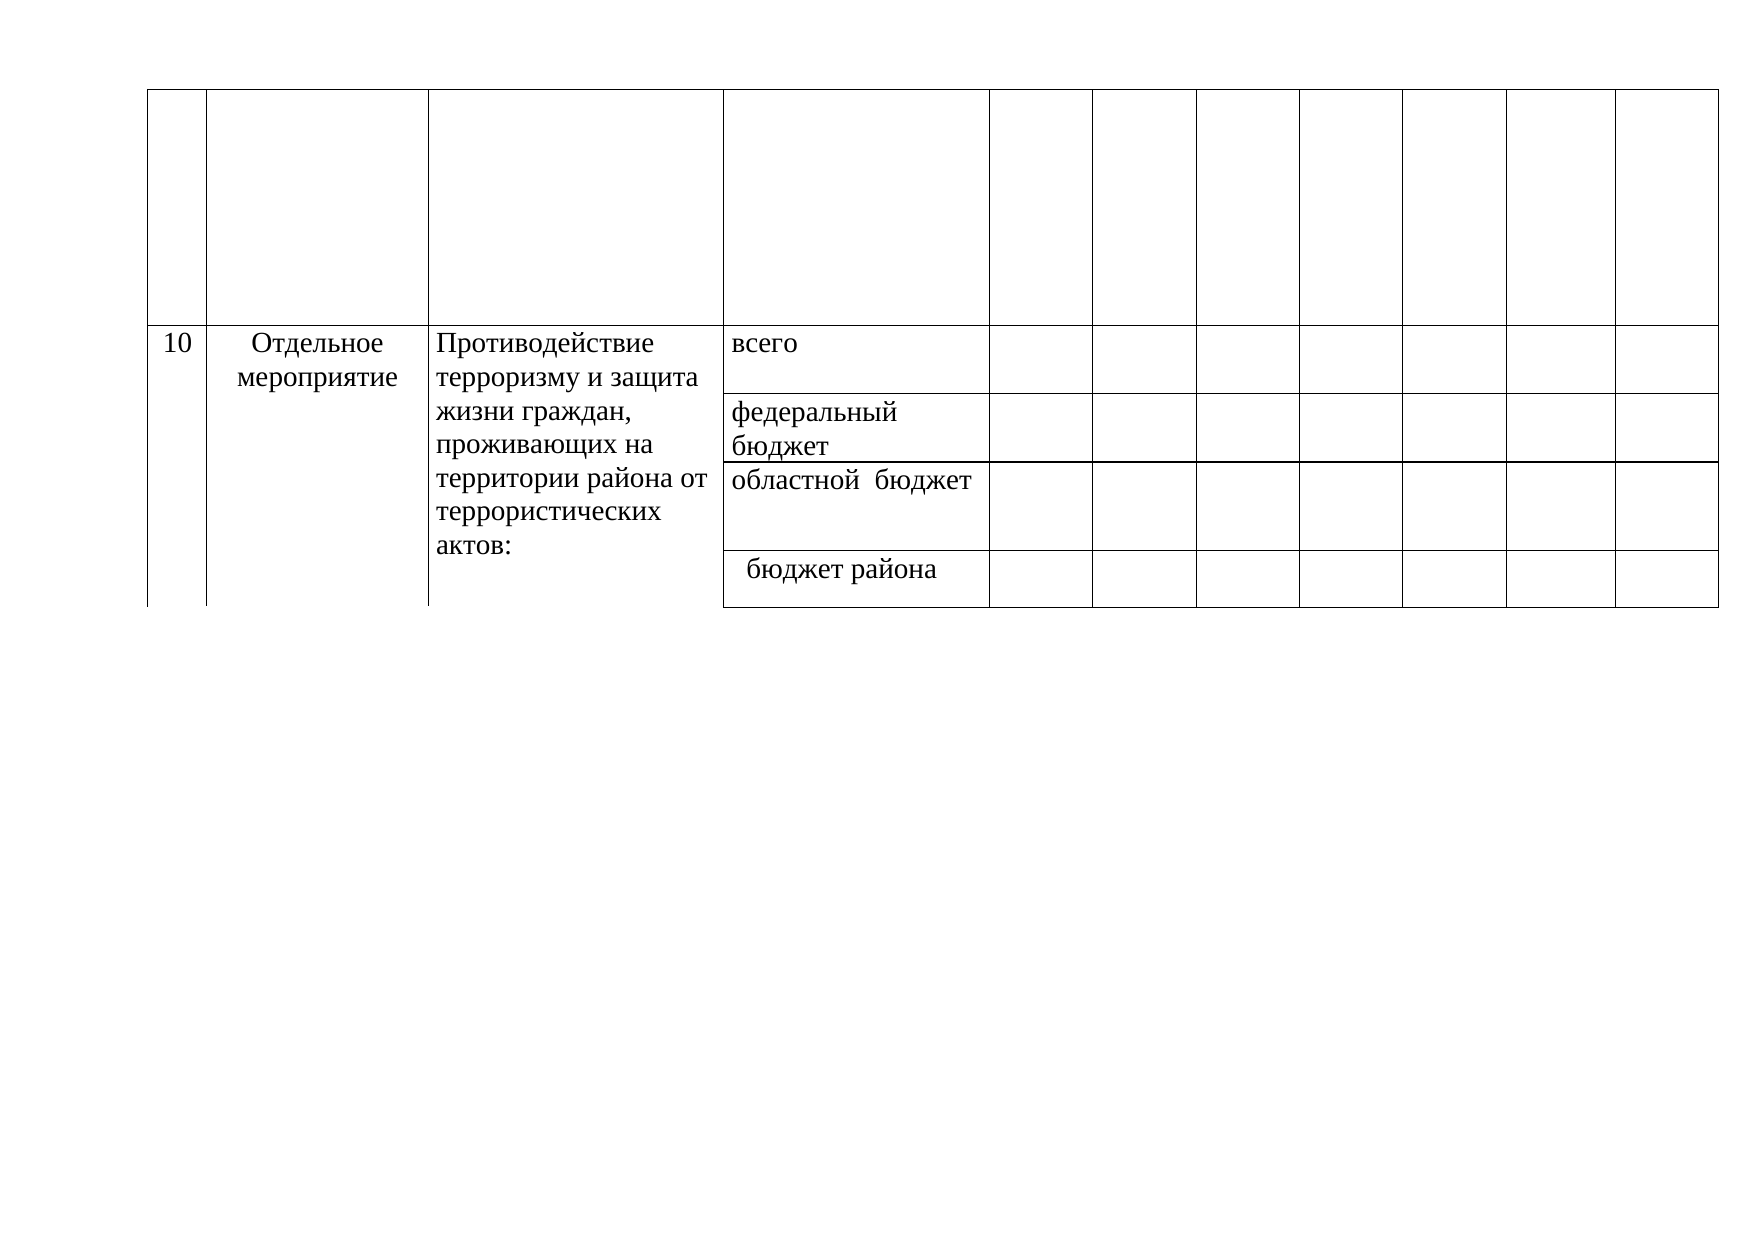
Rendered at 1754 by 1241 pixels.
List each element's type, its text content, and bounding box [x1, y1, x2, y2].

table_cell [1093, 463, 1196, 550]
table_cell [1507, 90, 1615, 324]
table_cell [1197, 90, 1299, 324]
table_cell [1403, 394, 1506, 461]
table_cell [990, 90, 1092, 324]
table_cell [1093, 326, 1196, 393]
table_cell [990, 394, 1092, 461]
table_cell федеральный бюджет [724, 394, 989, 461]
table_cell [1300, 463, 1402, 550]
table_cell [1616, 90, 1718, 324]
table_cell [1093, 394, 1196, 461]
table_cell [1616, 551, 1718, 607]
table_cell [1616, 394, 1718, 461]
table_cell [1300, 394, 1402, 461]
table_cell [724, 90, 989, 324]
table_cell [990, 463, 1092, 550]
table_cell 10 [148, 326, 207, 607]
table_cell [1403, 551, 1506, 607]
table_cell [1197, 394, 1299, 461]
table_cell [990, 326, 1092, 393]
table_cell [1300, 551, 1402, 607]
table_cell [1300, 326, 1402, 393]
table_cell [1093, 90, 1196, 324]
table_cell областной бюджет [724, 463, 989, 550]
table_cell [990, 551, 1092, 607]
table_cell [1403, 463, 1506, 550]
table_cell [1093, 551, 1196, 607]
table_cell [1300, 90, 1402, 324]
table_cell [1197, 463, 1299, 550]
table_cell [1616, 463, 1718, 550]
table_cell [1507, 326, 1615, 393]
table_cell всего [724, 326, 989, 393]
table_cell [1507, 463, 1615, 550]
table_cell [1197, 551, 1299, 607]
table_cell [1197, 326, 1299, 393]
table_cell [1507, 394, 1615, 461]
table_cell [1616, 326, 1718, 393]
table_cell бюджет района [724, 551, 989, 607]
table_cell Отдельное мероприятие [207, 326, 428, 607]
table_cell Противодействие терроризму и защита жизни граждан, проживающих на территории района от террористических актов: -размещение информации для населения по вопросам противодействия терроризму; - проверки антитеррористической укрепленности потенциальных объектов диверсионно-террористических устремлений; - организационно-профилактические мероприятий по противодействию терроризму. [428, 326, 723, 607]
table_cell [1403, 90, 1506, 324]
table_cell [1403, 326, 1506, 393]
table_cell [1507, 551, 1615, 607]
